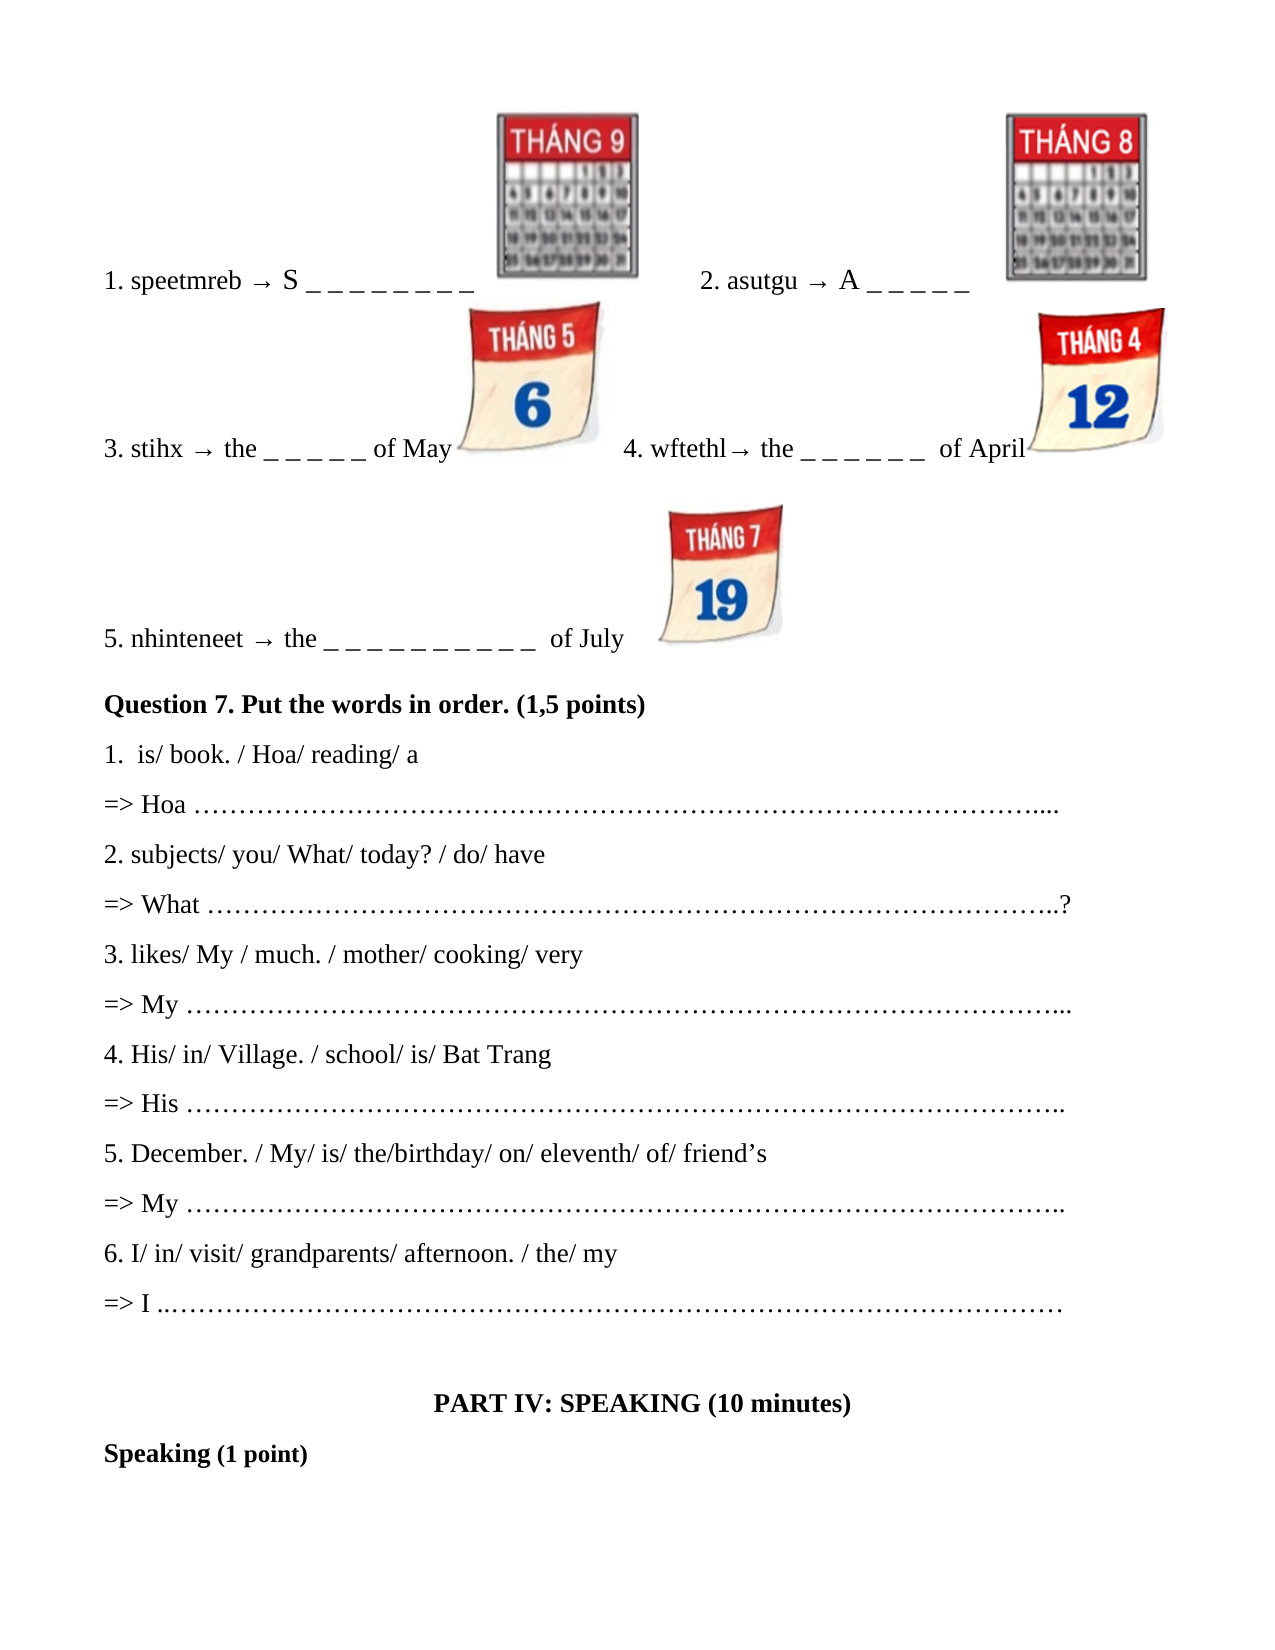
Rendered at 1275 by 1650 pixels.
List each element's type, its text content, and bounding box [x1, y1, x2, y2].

text => What …………………………………………………………………………………..? [103, 888, 1181, 919]
text 3. likes/ My / much. / mother/ cooking/ very [103, 938, 1181, 969]
text => My …………………………………………………………………………………….. [103, 1187, 1181, 1218]
text 5. December. / My/ is/ the/birthday/ on/ eleventh/ of/ friend’s [103, 1137, 1181, 1169]
text Speaking (1 point) [103, 1437, 1181, 1468]
picture [1005, 108, 1151, 290]
picture [658, 499, 784, 648]
picture [1025, 308, 1168, 458]
picture [495, 103, 640, 290]
text 4. His/ in/ Village. / school/ is/ Bat Trang [103, 1038, 1181, 1069]
text PART IV: SPEAKING (10 minutes) [103, 1387, 1181, 1418]
text => His …………………………………………………………………………………….. [103, 1088, 1181, 1119]
text 1. is/ book. / Hoa/ reading/ a [103, 738, 1181, 769]
text Question 7. Put the words in order. (1,5 points) [103, 688, 1181, 719]
text 2. subjects/ you/ What/ today? / do/ have [103, 838, 1181, 869]
text => Hoa ………………………………………………………………………………….... [103, 788, 1181, 819]
text 6. I/ in/ visit/ grandparents/ afternoon. / the/ my [103, 1237, 1181, 1268]
picture [452, 299, 610, 458]
text 5. nhinteneet → the _ _ _ _ _ _ _ _ _ _ of July [103, 500, 1181, 653]
text => I ..……………………………………………………………………………………… [103, 1287, 1181, 1318]
text => My ……………………………………………………………………………………... [103, 988, 1181, 1019]
